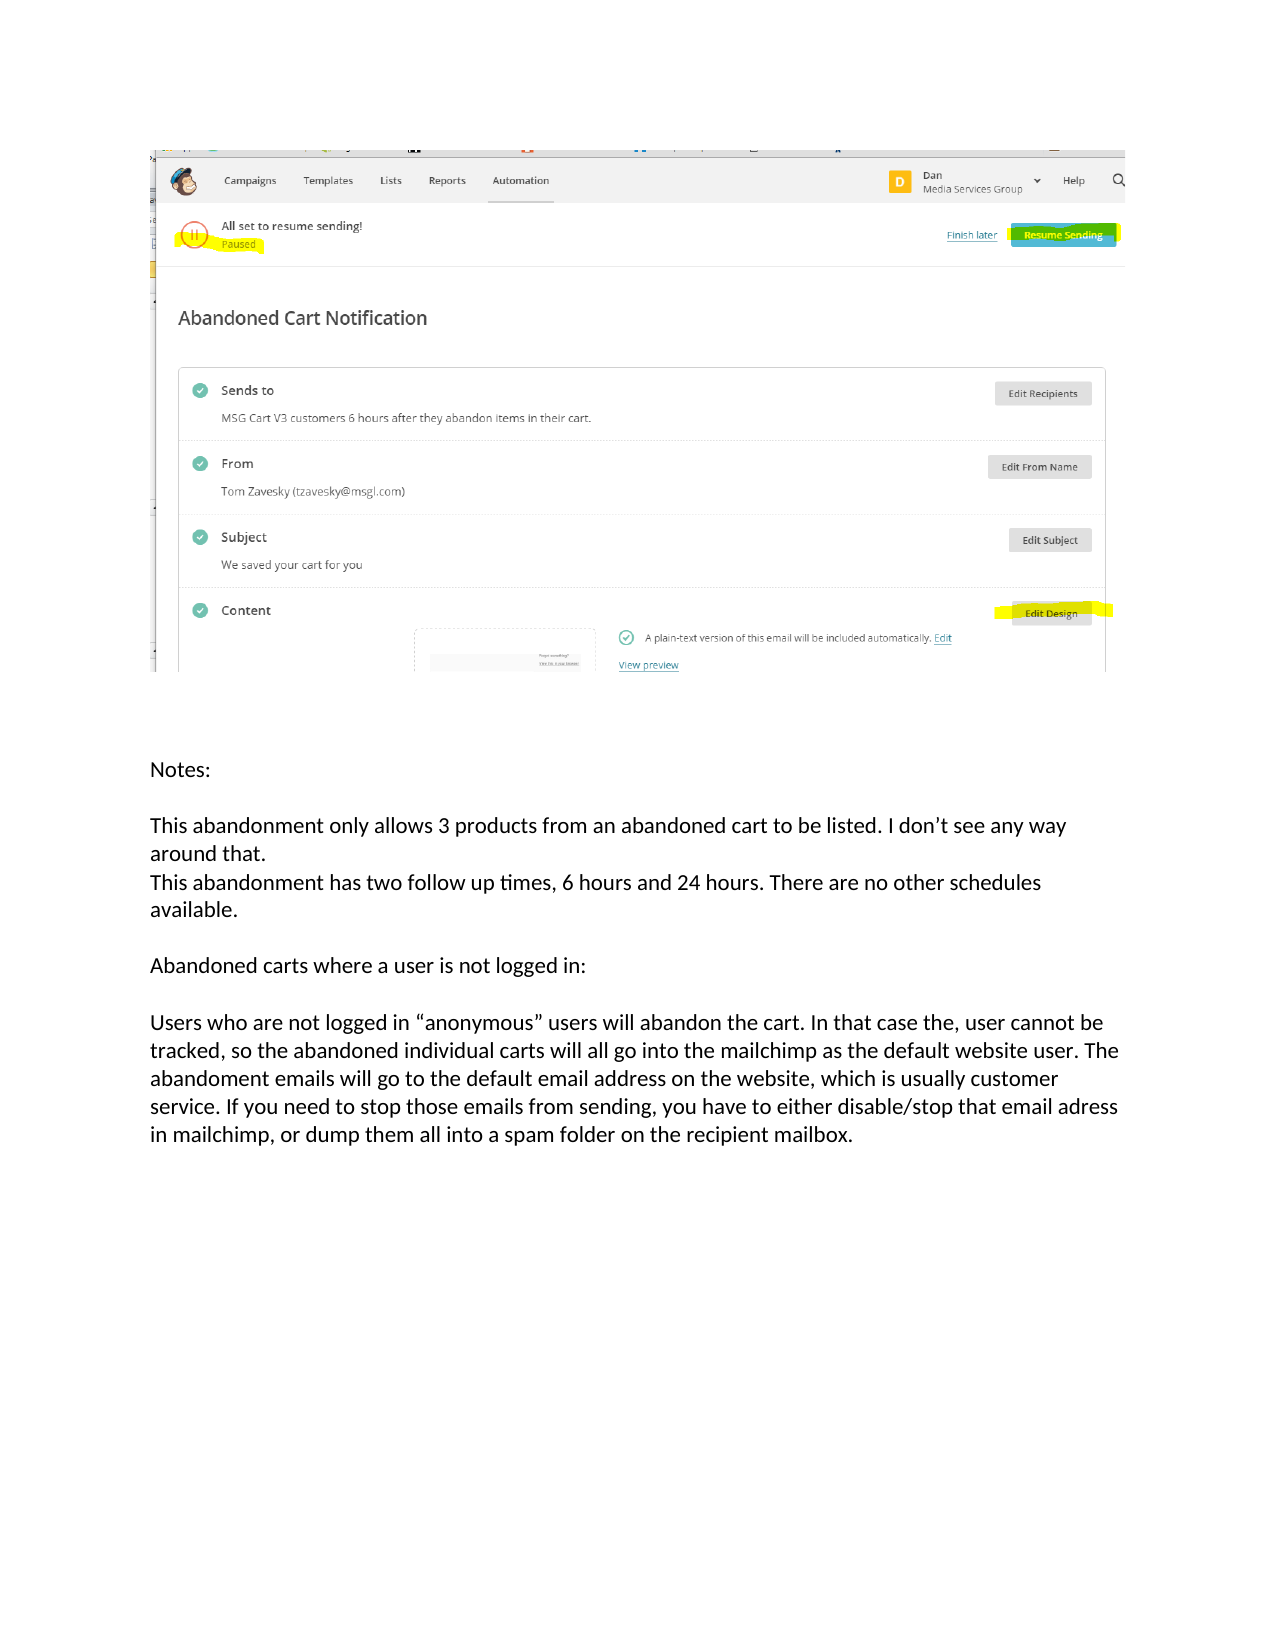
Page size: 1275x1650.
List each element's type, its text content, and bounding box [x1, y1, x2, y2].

text This abandonment has two follow up times, 6 hours and 24 hours. There are no other schedules available. [150, 868, 1125, 924]
text This abandonment only allows 3 products from an abandoned cart to be listed. I don’t see any way around that. [150, 812, 1125, 868]
text Users who are not logged in “anonymous” users will abandon the cart. In that case the, user cannot be tracked, so the abandoned individual carts will all go into the mailchimp as the default website user. The abandoment emails will go to the default email address on the website, which is usually customer service. If you need to stop those emails from sending, you have to either disable/stop that email adress in mailchimp, or dump them all into a spam folder on the recipient mailbox. [150, 1008, 1125, 1148]
text Notes: [150, 756, 1125, 783]
picture [150, 150, 1125, 672]
text Abandoned carts where a user is not logged in: [150, 952, 1125, 980]
